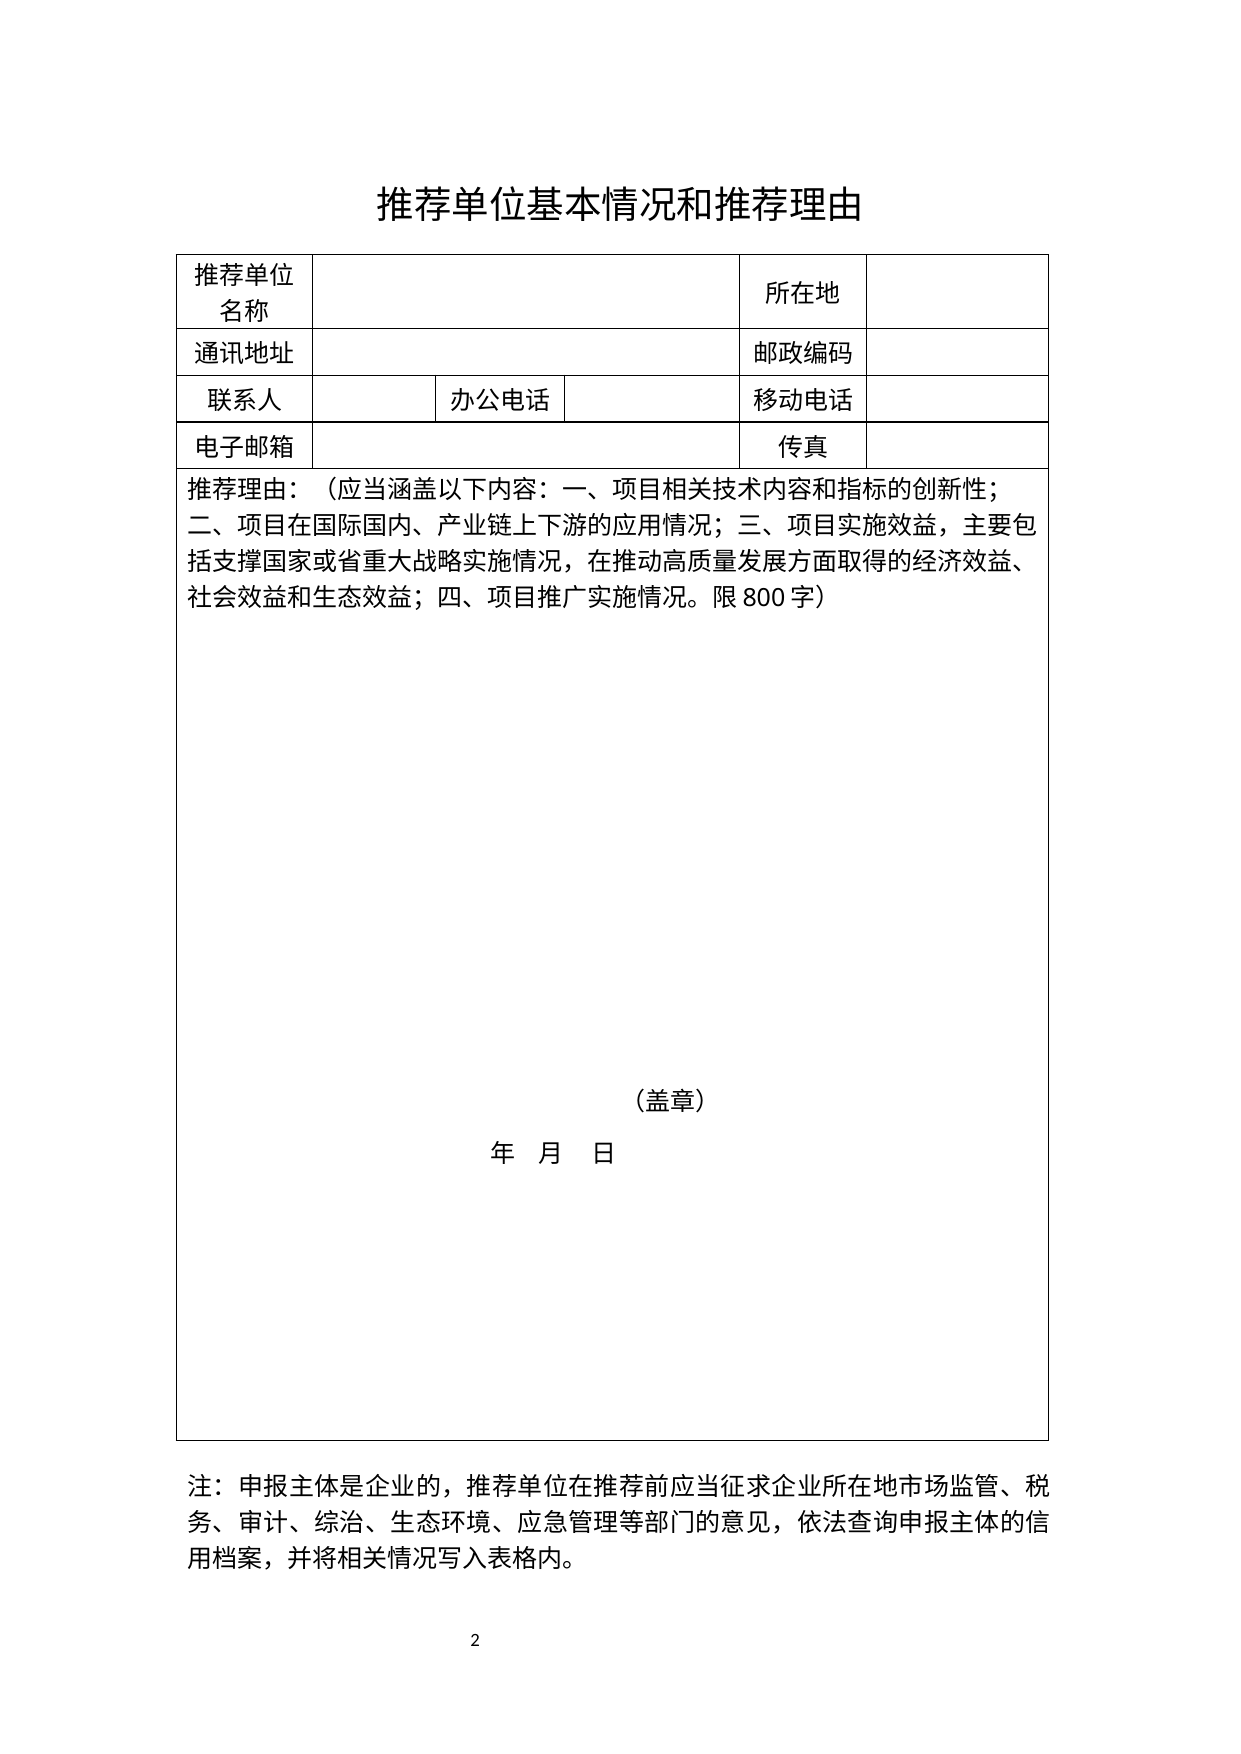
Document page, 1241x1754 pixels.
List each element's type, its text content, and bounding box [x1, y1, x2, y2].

table_cell [565, 376, 739, 421]
table_cell 移动电话 [740, 376, 866, 421]
table_cell [313, 376, 435, 421]
table_cell 通讯地址 [177, 329, 312, 374]
table_cell 电子邮箱 [177, 423, 312, 468]
table_cell [867, 329, 1048, 374]
table_header 推荐单位名称 [177, 255, 312, 328]
table_cell [867, 376, 1048, 421]
table_cell 传真 [740, 423, 866, 468]
table_header [867, 255, 1048, 328]
table_header [313, 255, 739, 328]
table_cell 推荐理由：（应当涵盖以下内容：一、项目相关技术内容和指标的创新性；二、项目在国际国内、产业链上下游的应用情况；三、项目实施效益，主要包括支撑国家或省重大战略实施情况，在推动高质量发展方面取得的经济效益、社会效益和生态效益；四、项目推广实施情况。限800字） （盖章） 年 月 日 [177, 469, 1048, 1440]
table_cell [313, 329, 739, 374]
text 注：申报主体是企业的，推荐单位在推荐前应当征求企业所在地市场监管、税务、审计、综治、生态环境、应急管理等部门的意见，依法查询申报主体的信用档案，并将相关情况写入表格内。 [187, 1466, 1053, 1575]
table_cell [313, 423, 739, 468]
text 推荐单位基本情况和推荐理由 [187, 175, 1053, 229]
table_cell 联系人 [177, 376, 312, 421]
table_header 所在地 [740, 255, 866, 328]
table_cell 邮政编码 [740, 329, 866, 374]
table_cell [867, 423, 1048, 468]
table_cell 办公电话 [436, 376, 564, 421]
